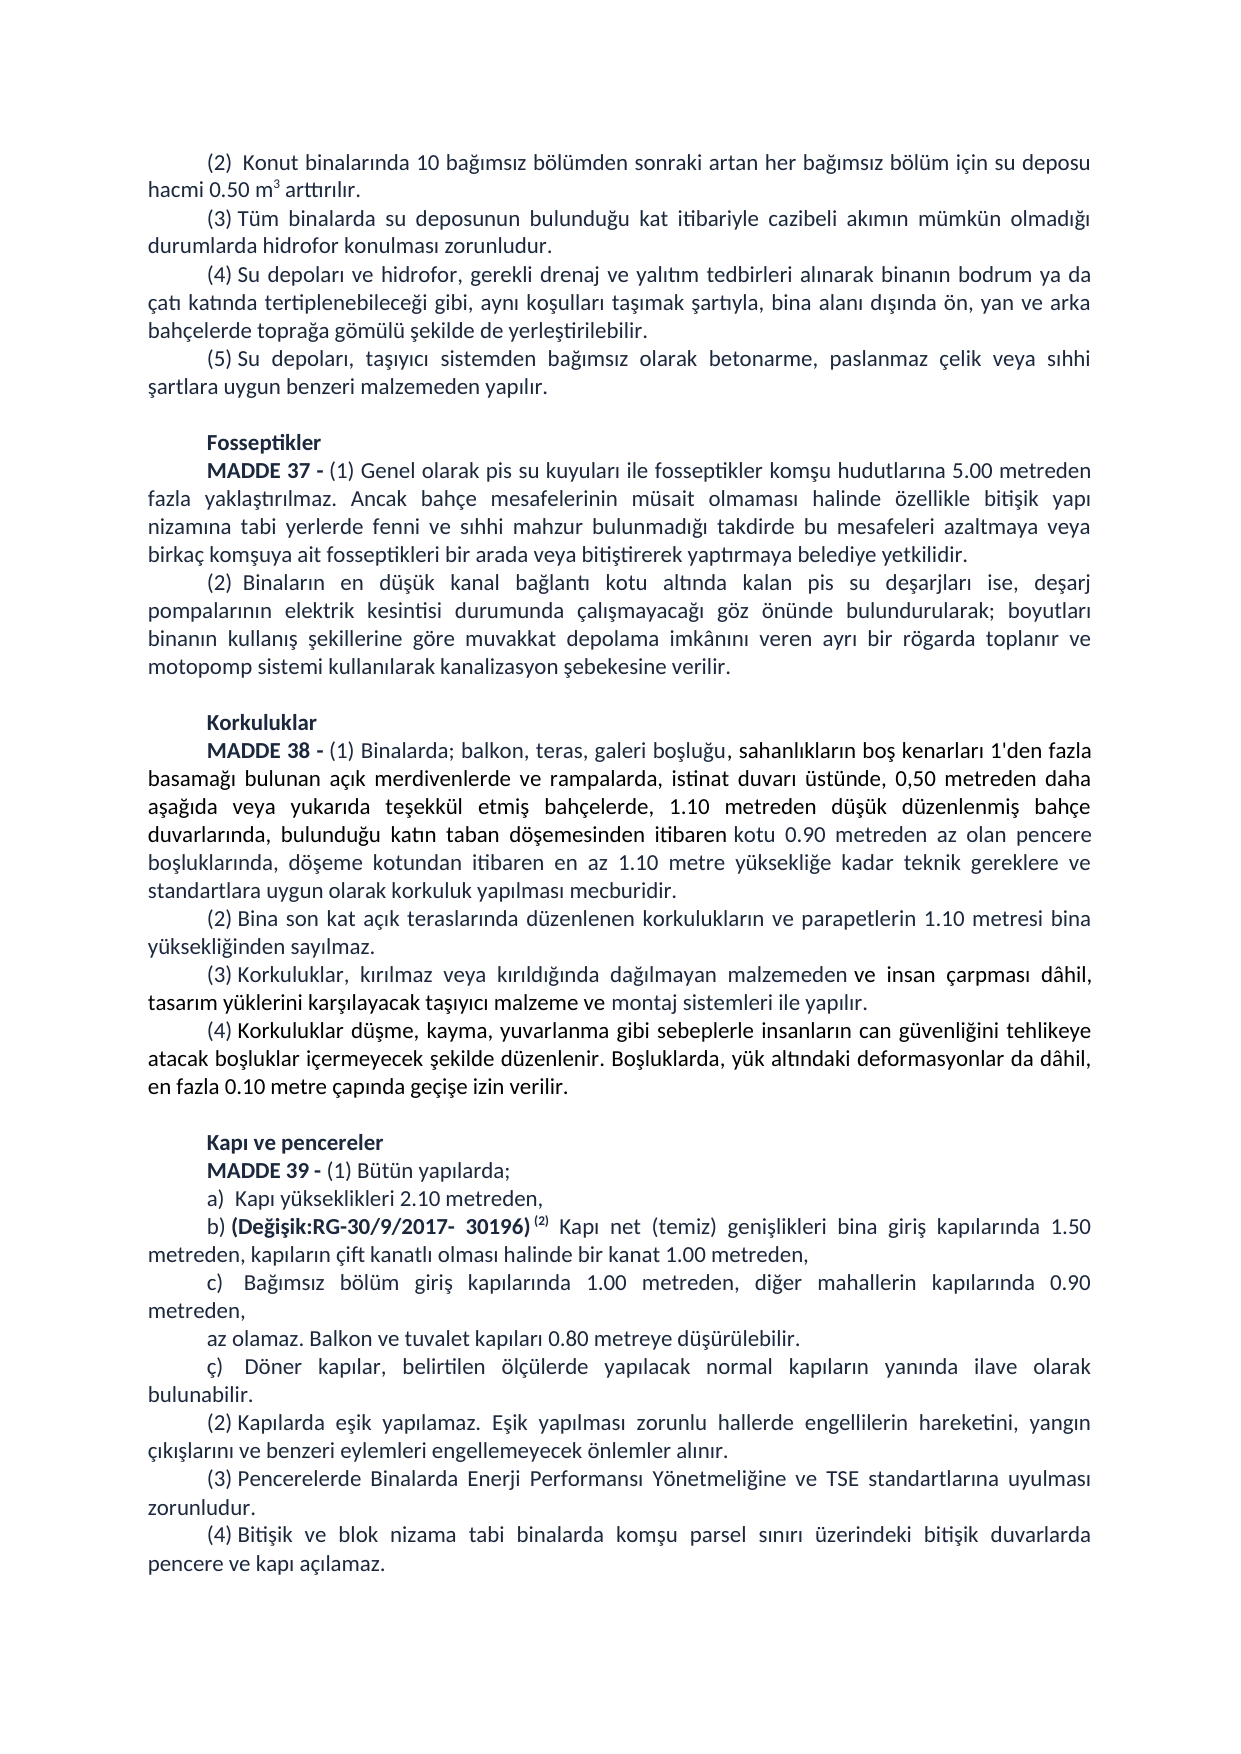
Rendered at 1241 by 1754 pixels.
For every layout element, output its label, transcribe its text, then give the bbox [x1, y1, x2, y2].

text (4) Su depoları ve hidrofor, gerekli drenaj ve yalıtım tedbirleri alınarak binanın bodrum ya da çatı katında tertiplenebileceği gibi, aynı koşulları taşımak şartıyla, bina alanı dışında ön, yan ve arka bahçelerde toprağa gömülü şekilde de yerleştirilebilir. [148, 260, 1093, 344]
text (3) Pencerelerde Binalarda Enerji Performansı Yönetmeliğine ve TSE standartlarına uyulması zorunludur. [148, 1464, 1093, 1521]
text MADDE 39 - (1) Bütün yapılarda; [148, 1156, 1093, 1184]
text (4) Korkuluklar düşme, kayma, yuvarlanma gibi sebeplerle insanların can güvenliğini tehlikeye atacak boşluklar içermeyecek şekilde düzenlenir. Boşluklarda, yük altındaki deformasyonlar da dâhil, en fazla 0.10 metre çapında geçişe izin verilir. [148, 1016, 1093, 1100]
text (4) Bitişik ve blok nizama tabi binalarda komşu parsel sınırı üzerindeki bitişik duvarlarda pencere ve kapı açılamaz. [148, 1521, 1093, 1577]
text (5) Su depoları, taşıyıcı sistemden bağımsız olarak betonarme, paslanmaz çelik veya sıhhi şartlara uygun benzeri malzemeden yapılır. [148, 344, 1093, 400]
text MADDE 38 - (1) Binalarda; balkon, teras, galeri boşluğu, sahanlıkların boş kenarları 1'den fazla basamağı bulunan açık merdivenlerde ve rampalarda, istinat duvarı üstünde, 0,50 metreden daha aşağıda veya yukarıda teşekkül etmiş bahçelerde, 1.10 metreden düşük düzenlenmiş bahçe duvarlarında, bulunduğu katın taban döşemesinden itibaren kotu 0.90 metreden az olan pencere boşluklarında, döşeme kotundan itibaren en az 1.10 metre yüksekliğe kadar teknik gereklere ve standartlara uygun olarak korkuluk yapılması mecburidir. [148, 736, 1093, 904]
text (2) Binaların en düşük kanal bağlantı kotu altında kalan pis su deşarjları ise, deşarj pompalarının elektrik kesintisi durumunda çalışmayacağı göz önünde bulundurularak; boyutları binanın kullanış şekillerine göre muvakkat depolama imkânını veren ayrı bir rögarda toplanır ve motopomp sistemi kullanılarak kanalizasyon şebekesine verilir. [148, 568, 1093, 680]
text (3) Korkuluklar, kırılmaz veya kırıldığında dağılmayan malzemeden ve insan çarpması dâhil, tasarım yüklerini karşılayacak taşıyıcı malzeme ve montaj sistemleri ile yapılır. [148, 960, 1093, 1016]
text (2) Konut binalarında 10 bağımsız bölümden sonraki artan her bağımsız bölüm için su deposu hacmi 0.50 m3 arttırılır. [148, 148, 1093, 204]
text Korkuluklar [148, 708, 1093, 736]
text a) Kapı yükseklikleri 2.10 metreden, [148, 1184, 1093, 1212]
text Kapı ve pencereler [148, 1128, 1093, 1156]
text Fosseptikler [148, 428, 1093, 456]
text MADDE 37 - (1) Genel olarak pis su kuyuları ile fosseptikler komşu hudutlarına 5.00 metreden fazla yaklaştırılmaz. Ancak bahçe mesafelerinin müsait olmaması halinde özellikle bitişik yapı nizamına tabi yerlerde fenni ve sıhhi mahzur bulunmadığı takdirde bu mesafeleri azaltmaya veya birkaç komşuya ait fosseptikleri bir arada veya bitiştirerek yaptırmaya belediye yetkilidir. [148, 456, 1093, 568]
text c) Bağımsız bölüm giriş kapılarında 1.00 metreden, diğer mahallerin kapılarında 0.90 metreden, [148, 1268, 1093, 1324]
text b) (Değişik:RG-30/9/2017- 30196) (2) Kapı net (temiz) genişlikleri bina giriş kapılarında 1.50 metreden, kapıların çift kanatlı olması halinde bir kanat 1.00 metreden, [148, 1212, 1093, 1268]
text (2) Kapılarda eşik yapılamaz. Eşik yapılması zorunlu hallerde engellilerin hareketini, yangın çıkışlarını ve benzeri eylemleri engellemeyecek önlemler alınır. [148, 1408, 1093, 1464]
text (3) Tüm binalarda su deposunun bulunduğu kat itibariyle cazibeli akımın mümkün olmadığı durumlarda hidrofor konulması zorunludur. [148, 204, 1093, 260]
text (2) Bina son kat açık teraslarında düzenlenen korkulukların ve parapetlerin 1.10 metresi bina yüksekliğinden sayılmaz. [148, 904, 1093, 960]
text ç) Döner kapılar, belirtilen ölçülerde yapılacak normal kapıların yanında ilave olarak bulunabilir. [148, 1352, 1093, 1408]
text az olamaz. Balkon ve tuvalet kapıları 0.80 metreye düşürülebilir. [207, 1324, 1093, 1352]
